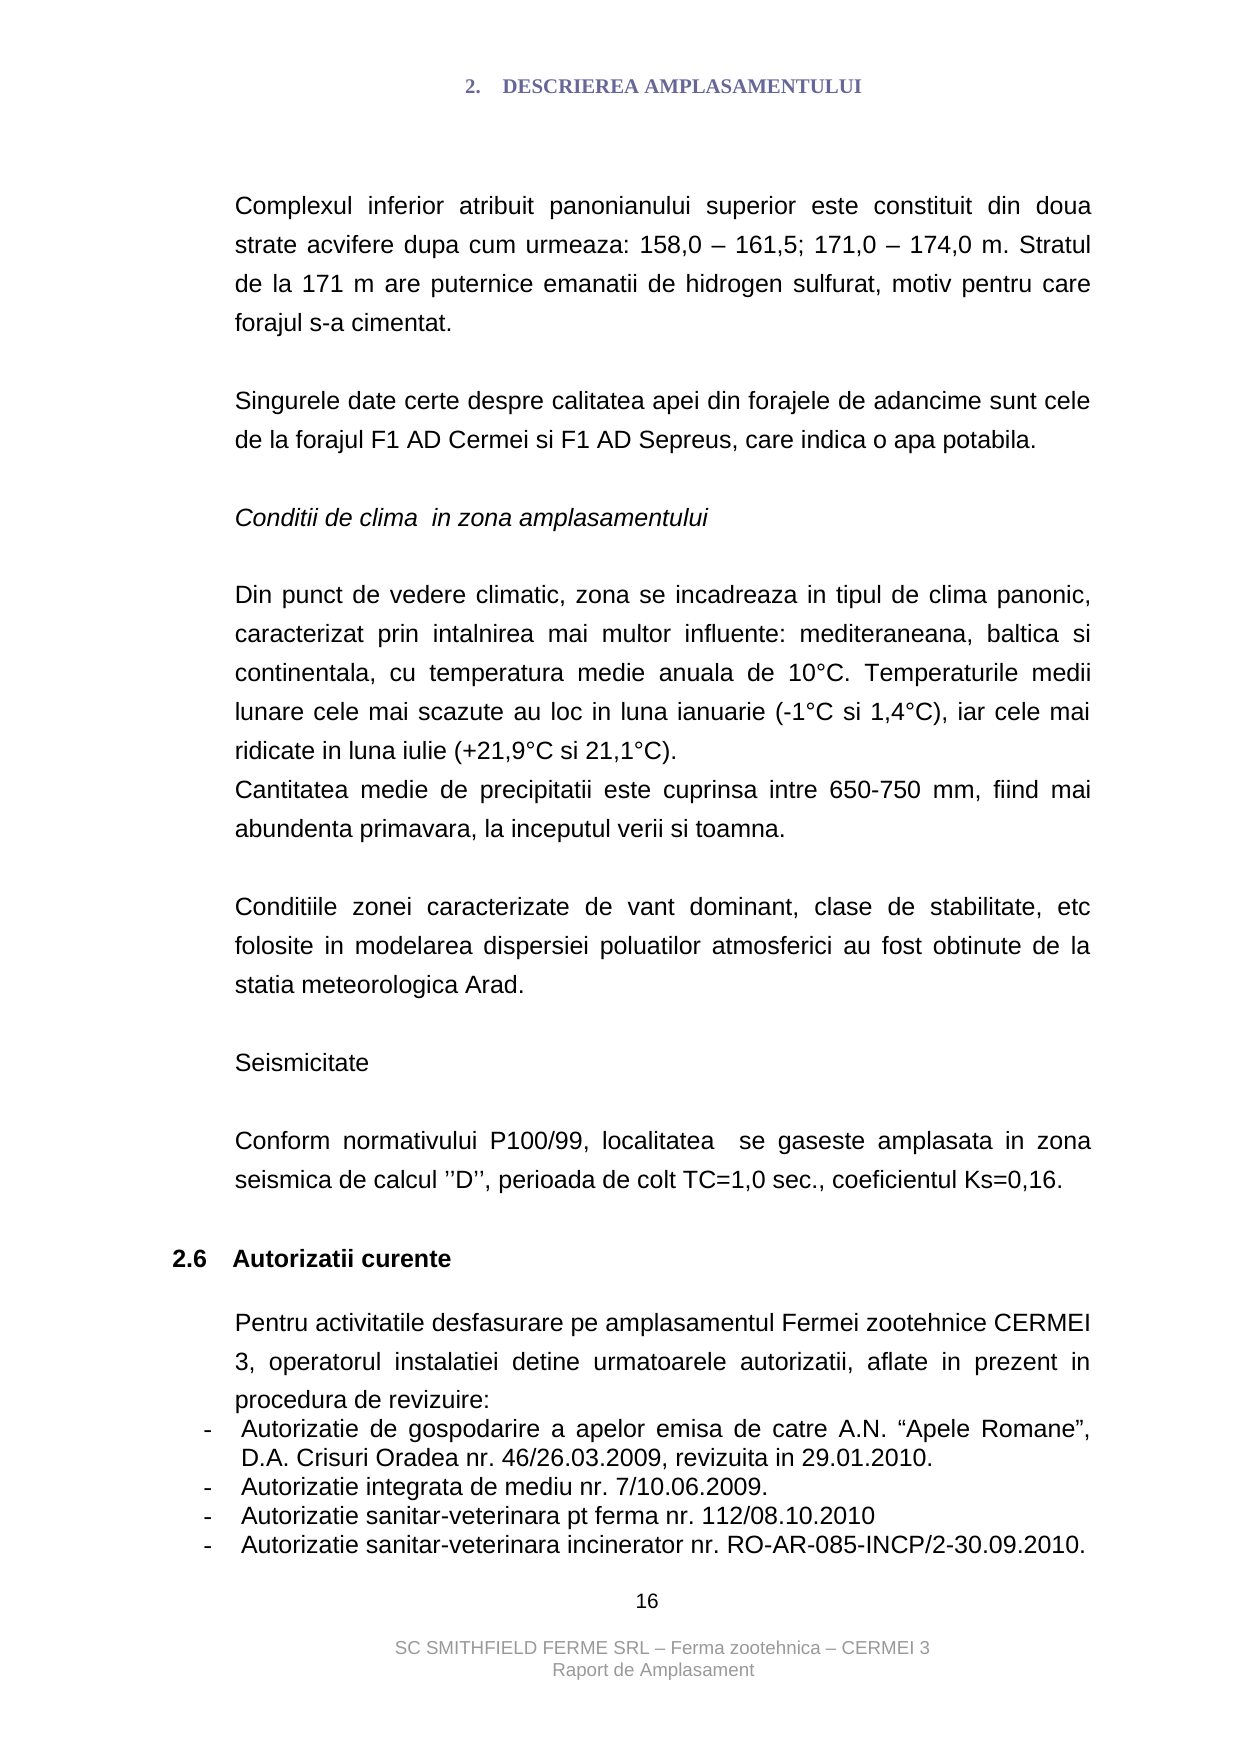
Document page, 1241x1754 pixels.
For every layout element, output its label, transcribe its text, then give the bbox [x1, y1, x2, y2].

text Pentru activitatile desfasurare pe amplasamentul Fermei zootehnice CERMEI 3, operatorul instalatiei detine urmatoarele autorizatii, aflate in prezent in procedura de revizuire: [234, 1297, 1092, 1414]
text Singurele date certe despre calitatea apei din forajele de adancime sunt cele de la forajul F1 AD Cermei si F1 AD Sepreus, care indica o apa potabila. [234, 376, 1092, 453]
list Autorizatie integrata de mediu nr. 7/10.06.2009. [203, 1472, 1092, 1501]
text Conditii de clima in zona amplasamentului [234, 492, 1092, 531]
subtitle Autorizatii curente [172, 1244, 1092, 1272]
text Din punct de vedere climatic, zona se incadreaza in tipul de clima panonic, caracterizat prin intalnirea mai multor influente: mediteraneana, baltica si continentala, cu temperatura medie anuala de 10°C. Temperaturile medii lunare cele mai scazute au loc in luna ianuarie (-1°C si 1,4°C), iar cele mai ridicate in luna iulie (+21,9°C si 21,1°C). [234, 570, 1092, 765]
text Cantitatea medie de precipitatii este cuprinsa intre 650-750 mm, fiind mai abundenta primavara, la inceputul verii si toamna. [234, 765, 1092, 843]
list Autorizatie de gospodarire a apelor emisa de catre A.N. “Apele Romane”, D.A. Crisuri Oradea nr. 46/26.03.2009, revizuita in 29.01.2010. [203, 1414, 1092, 1472]
text Conform normativului P100/99, localitatea se gaseste amplasata in zona seismica de calcul ’’D’’, perioada de colt TC=1,0 sec., coeficientul Ks=0,16. [234, 1116, 1092, 1194]
list Autorizatie sanitar-veterinara incinerator nr. RO-AR-085-INCP/2-30.09.2010. [203, 1529, 1092, 1558]
text Conditiile zonei caracterizate de vant dominant, clase de stabilitate, etc folosite in modelarea dispersiei poluatilor atmosferici au fost obtinute de la statia meteorologica Arad. [234, 882, 1092, 999]
text Seismicitate [234, 1038, 1092, 1077]
list Autorizatie sanitar-veterinara pt ferma nr. 112/08.10.2010 [203, 1501, 1092, 1529]
text Complexul inferior atribuit panonianului superior este constituit din doua strate acvifere dupa cum urmeaza: 158,0 – 161,5; 171,0 – 174,0 m. Stratul de la 171 m are puternice emanatii de hidrogen sulfurat, motiv pentru care forajul s-a cimentat. [234, 181, 1092, 337]
